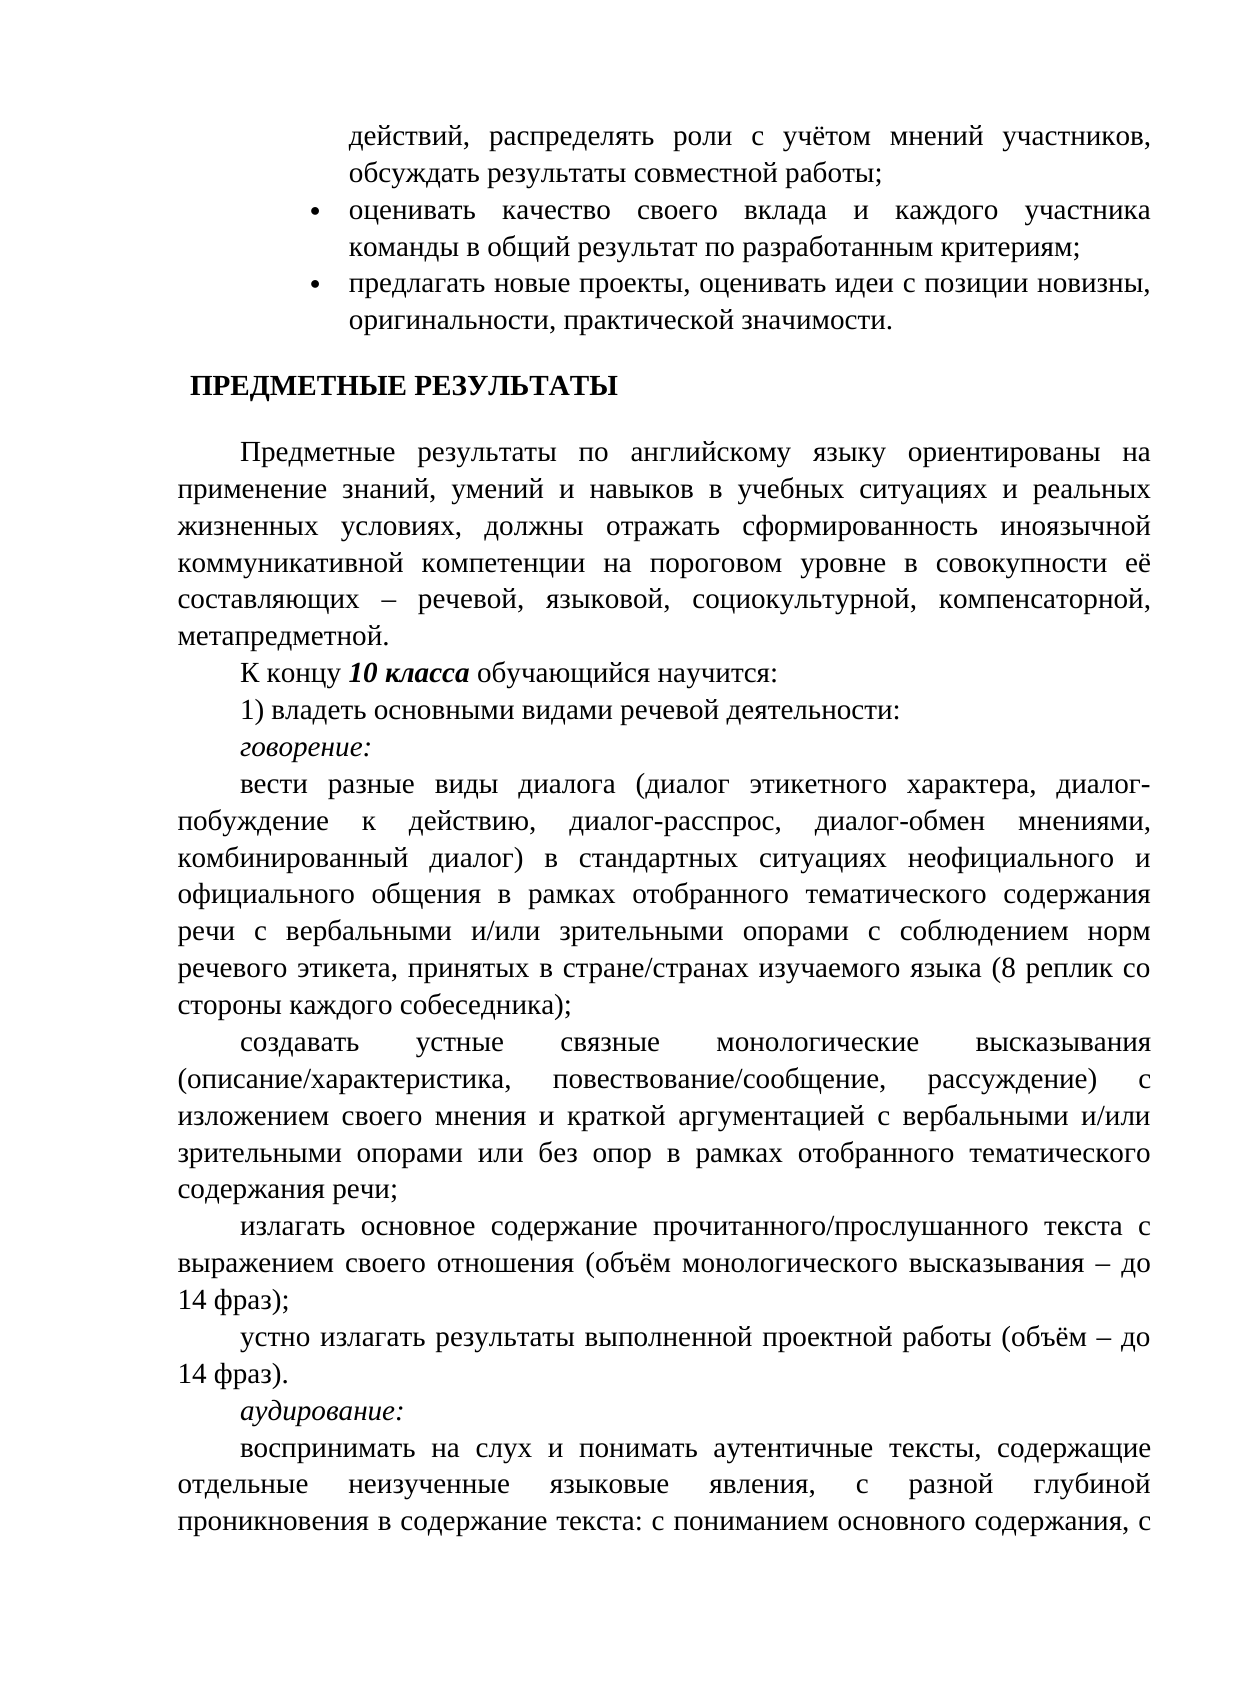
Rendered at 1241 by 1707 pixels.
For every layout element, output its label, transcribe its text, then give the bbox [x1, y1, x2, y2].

text устно излагать результаты выполненной проектной работы (объём – до 14 фраз). [177, 1319, 1152, 1389]
text создавать устные связные монологические высказывания (описание/характеристика, повествование/сообщение, рассуждение) с изложением своего мнения и краткой аргументацией с вербальными и/или зрительными опорами или без опор в рамках отобранного тематического содержания речи; [177, 1024, 1152, 1205]
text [177, 1430, 1152, 1537]
text К концу 10 класса обучающийся научится: [177, 655, 1152, 689]
list оценивать качество своего вклада и каждого участника команды в общий результат по разработанным критериям; [311, 192, 1152, 262]
text аудирование: [177, 1393, 1152, 1426]
text Предметные результаты по английскому языку ориентированы на применение знаний, умений и навыков в учебных ситуациях и реальных жизненных условиях, должны отражать сформированность иноязычной коммуникативной компетенции на пороговом уровне в совокупности её составляющих – речевой, языковой, социокультурной, компенсаторной, метапредметной. [177, 434, 1152, 652]
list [311, 118, 1152, 188]
text говорение: [177, 729, 1152, 763]
text вести разные виды диалога (диалог этикетного характера, диалог-побуждение к действию, диалог-расспрос, диалог-обмен мнениями, комбинированный диалог) в стандартных ситуациях неофициального и официального общения в рамках отобранного тематического содержания речи с вербальными и/или зрительными опорами с соблюдением норм речевого этикета, принятых в стране/странах изучаемого языка (8 реплик со стороны каждого собеседника); [177, 766, 1152, 1021]
text 1) владеть основными видами речевой деятельности: [177, 692, 1152, 726]
text излагать основное содержание прочитанного/прослушанного текста с выражением своего отношения (объём монологического высказывания – до 14 фраз); [177, 1208, 1152, 1316]
text ПРЕДМЕТНЫЕ РЕЗУЛЬТАТЫ [190, 368, 1152, 402]
list предлагать новые проекты, оценивать идеи с позиции новизны, оригинальности, практической значимости. [311, 266, 1152, 336]
